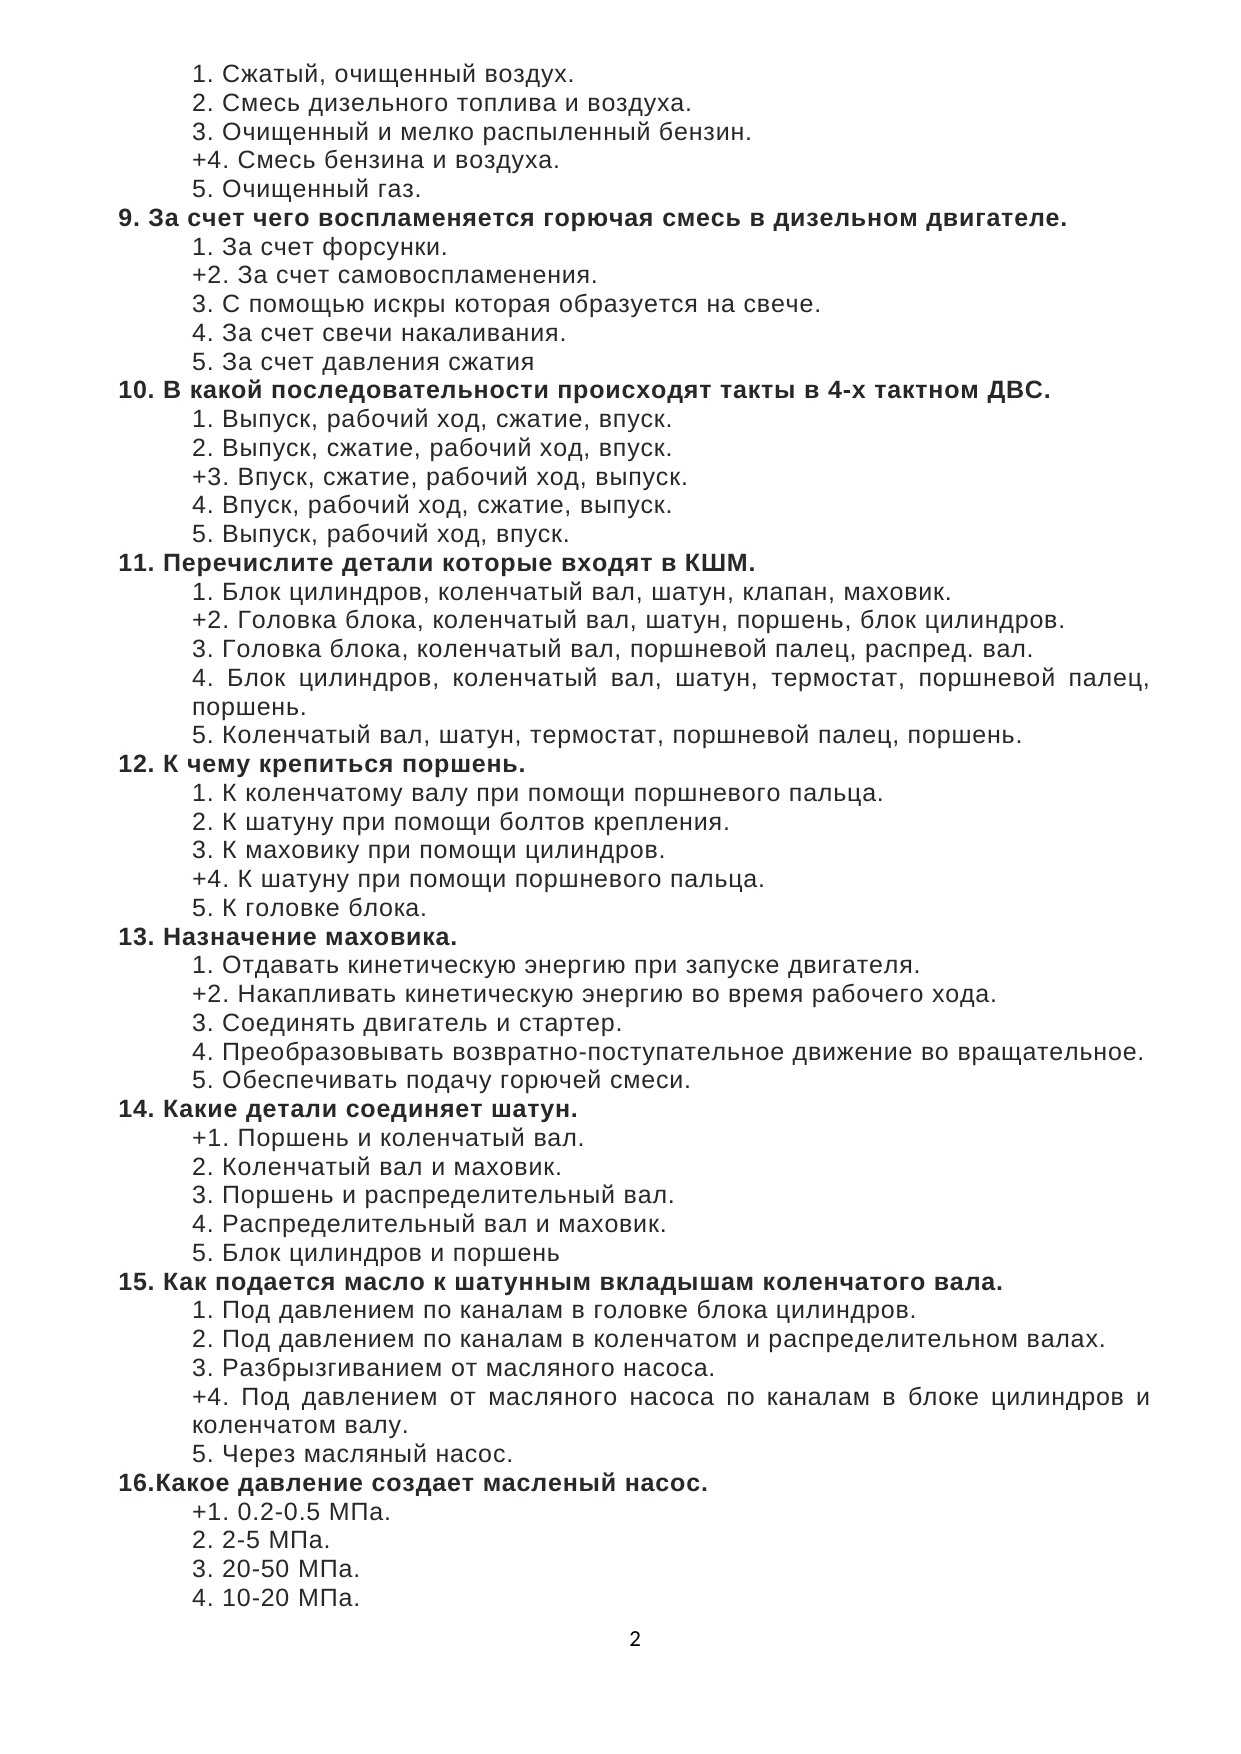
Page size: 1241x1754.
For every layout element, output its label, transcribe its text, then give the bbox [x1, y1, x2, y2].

text 3. Поршень и распределительный вал. [192, 1180, 1152, 1209]
text 2. Коленчатый вал и маховик. [192, 1152, 1152, 1180]
text 1. Отдавать кинетическую энергию при запуске двигателя. [192, 950, 1152, 979]
text 3. Разбрызгиванием от масляного насоса. [192, 1353, 1152, 1382]
text 4. Распределительный вал и маховик. [192, 1209, 1152, 1238]
text 2. Выпуск, сжатие, рабочий ход, впуск. [192, 433, 1152, 462]
text 4. 10-20 МПа. [192, 1583, 1152, 1612]
text 1. За счет форсунки. [192, 232, 1152, 260]
text 3. К маховику при помощи цилиндров. [192, 835, 1152, 864]
text 16.Какое давление создает масленый насос. [118, 1468, 1152, 1497]
text 3. С помощью искры которая образуется на свече. [192, 289, 1152, 318]
text 4. Преобразовывать возвратно-поступательное движение во вращательное. [192, 1037, 1152, 1065]
text 5. К головке блока. [192, 893, 1152, 922]
text +1. Поршень и коленчатый вал. [192, 1123, 1152, 1152]
text 12. К чему крепиться поршень. [118, 749, 1152, 778]
text 4. За счет свечи накаливания. [192, 318, 1152, 347]
text 3. 20-50 МПа. [192, 1554, 1152, 1583]
text 10. В какой последовательности происходят такты в 4-х тактном ДВС. [118, 375, 1152, 404]
text 11. Перечислите детали которые входят в КШМ. [118, 548, 1152, 577]
text 13. Назначение маховика. [118, 922, 1152, 950]
text 3. Очищенный и мелко распыленный бензин. [192, 117, 1152, 145]
text 2. 2-5 МПа. [192, 1525, 1152, 1554]
text +2. Головка блока, коленчатый вал, шатун, поршень, блок цилиндров. [192, 605, 1152, 634]
text 5. Обеспечивать подачу горючей смеси. [192, 1065, 1152, 1094]
text 1. Сжатый, очищенный воздух. [192, 59, 1152, 88]
text 5. За счет давления сжатия [192, 347, 1152, 375]
text +2. Накапливать кинетическую энергию во время рабочего хода. [192, 979, 1152, 1008]
text +4. Под давлением от масляного насоса по каналам в блоке цилиндров и коленчатом валу. [192, 1382, 1152, 1439]
text 5. Блок цилиндров и поршень [192, 1238, 1152, 1267]
text +4. Смесь бензина и воздуха. [192, 145, 1152, 174]
text +3. Впуск, сжатие, рабочий ход, выпуск. [192, 462, 1152, 490]
text +4. К шатуну при помощи поршневого пальца. [192, 864, 1152, 893]
text 2. К шатуну при помощи болтов крепления. [192, 807, 1152, 835]
text 2. Под давлением по каналам в коленчатом и распределительном валах. [192, 1324, 1152, 1353]
text 5. Выпуск, рабочий ход, впуск. [192, 519, 1152, 548]
text 14. Какие детали соединяет шатун. [118, 1094, 1152, 1123]
text 4. Впуск, рабочий ход, сжатие, выпуск. [192, 490, 1152, 519]
text +2. За счет самовоспламенения. [192, 260, 1152, 289]
text 9. За счет чего воспламеняется горючая смесь в дизельном двигателе. [118, 203, 1152, 232]
text 3. Головка блока, коленчатый вал, поршневой палец, распред. вал. [192, 634, 1152, 663]
text 2. Смесь дизельного топлива и воздуха. [192, 88, 1152, 117]
text 1. Под давлением по каналам в головке блока цилиндров. [192, 1295, 1152, 1324]
text 5. Коленчатый вал, шатун, термостат, поршневой палец, поршень. [192, 720, 1152, 749]
text 3. Соединять двигатель и стартер. [192, 1008, 1152, 1037]
text 1. К коленчатому валу при помощи поршневого пальца. [192, 778, 1152, 807]
text 5. Через масляный насос. [192, 1439, 1152, 1468]
text 15. Как подается масло к шатунным вкладышам коленчатого вала. [118, 1267, 1152, 1295]
text 5. Очищенный газ. [192, 174, 1152, 203]
text 4. Блок цилиндров, коленчатый вал, шатун, термостат, поршневой палец, поршень. [192, 663, 1152, 720]
text 1. Выпуск, рабочий ход, сжатие, впуск. [192, 404, 1152, 433]
text +1. 0.2-0.5 МПа. [192, 1497, 1152, 1525]
text 1. Блок цилиндров, коленчатый вал, шатун, клапан, маховик. [192, 577, 1152, 605]
